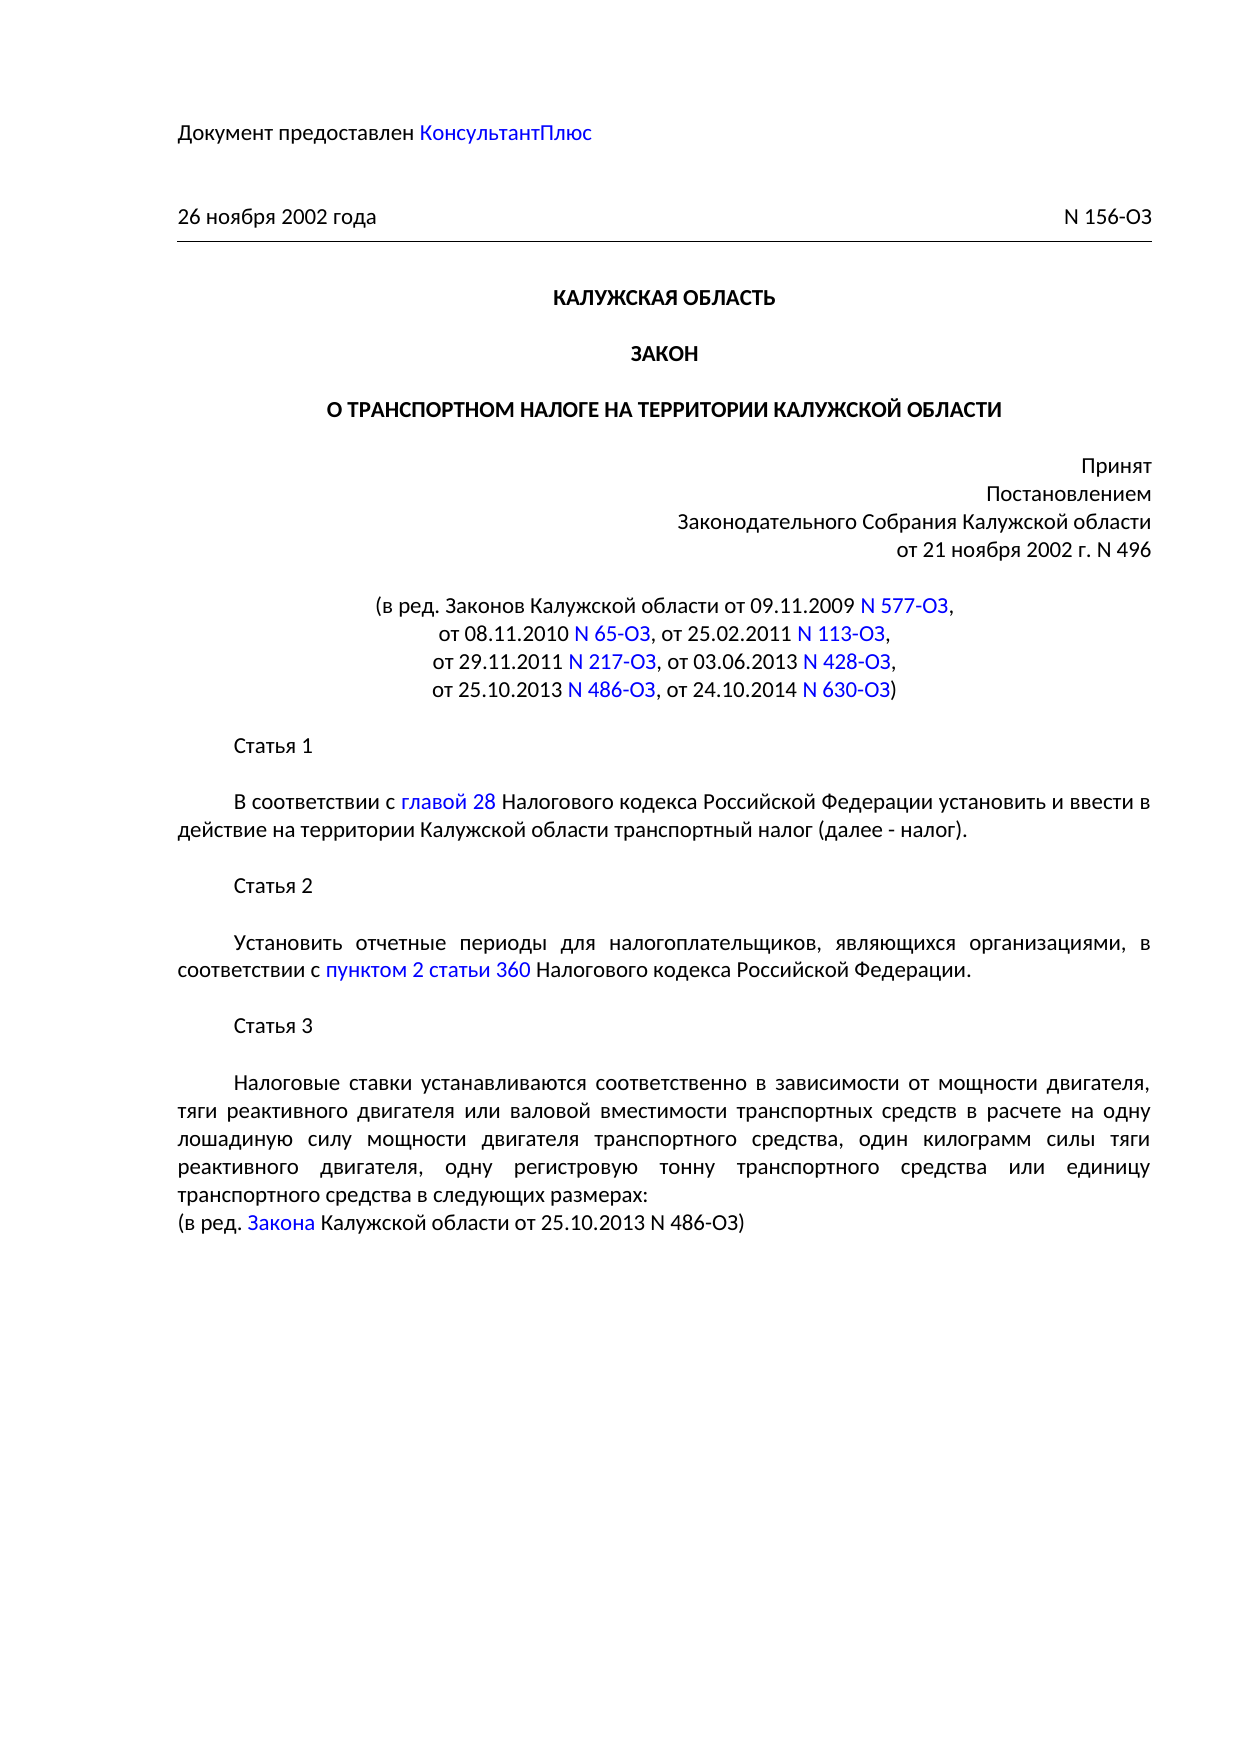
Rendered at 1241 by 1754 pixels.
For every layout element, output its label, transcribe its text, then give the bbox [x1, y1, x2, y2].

table_header 26 ноября 2002 года [177, 202, 664, 230]
text КАЛУЖСКАЯ ОБЛАСТЬ [177, 283, 1152, 311]
text Установить отчетные периоды для налогоплательщиков, являющихся организациями, в соответствии с пунктом 2 статьи 360 Налогового кодекса Российской Федерации. [177, 928, 1152, 984]
text Статья 2 [177, 872, 1152, 899]
text от 25.10.2013 N 486-ОЗ, от 24.10.2014 N 630-ОЗ) [177, 675, 1152, 703]
text Законодательного Собрания Калужской области [177, 507, 1152, 535]
text Статья 3 [177, 1012, 1152, 1040]
text от 08.11.2010 N 65-ОЗ, от 25.02.2011 N 113-ОЗ, [177, 619, 1152, 647]
text Принят [177, 451, 1152, 479]
text О ТРАНСПОРТНОМ НАЛОГЕ НА ТЕРРИТОРИИ КАЛУЖСКОЙ ОБЛАСТИ [177, 395, 1152, 423]
text Налоговые ставки устанавливаются соответственно в зависимости от мощности двигателя, тяги реактивного двигателя или валовой вместимости транспортных средств в расчете на одну лошадиную силу мощности двигателя транспортного средства, один килограмм силы тяги реактивного двигателя, одну регистровую тонну транспортного средства или единицу транспортного средства в следующих размерах: [177, 1068, 1152, 1208]
text от 21 ноября 2002 г. N 496 [177, 535, 1152, 563]
text (в ред. Закона Калужской области от 25.10.2013 N 486-ОЗ) [177, 1208, 1152, 1236]
text от 29.11.2011 N 217-ОЗ, от 03.06.2013 N 428-ОЗ, [177, 647, 1152, 675]
text (в ред. Законов Калужской области от 09.11.2009 N 577-ОЗ, [177, 591, 1152, 619]
text Статья 1 [177, 731, 1152, 759]
table_header N 156-ОЗ [664, 202, 1152, 230]
text Постановлением [177, 479, 1152, 507]
text Документ предоставлен КонсультантПлюс [177, 118, 1152, 174]
text ЗАКОН [177, 339, 1152, 367]
text В соответствии с главой 28 Налогового кодекса Российской Федерации установить и ввести в действие на территории Калужской области транспортный налог (далее - налог). [177, 787, 1152, 843]
